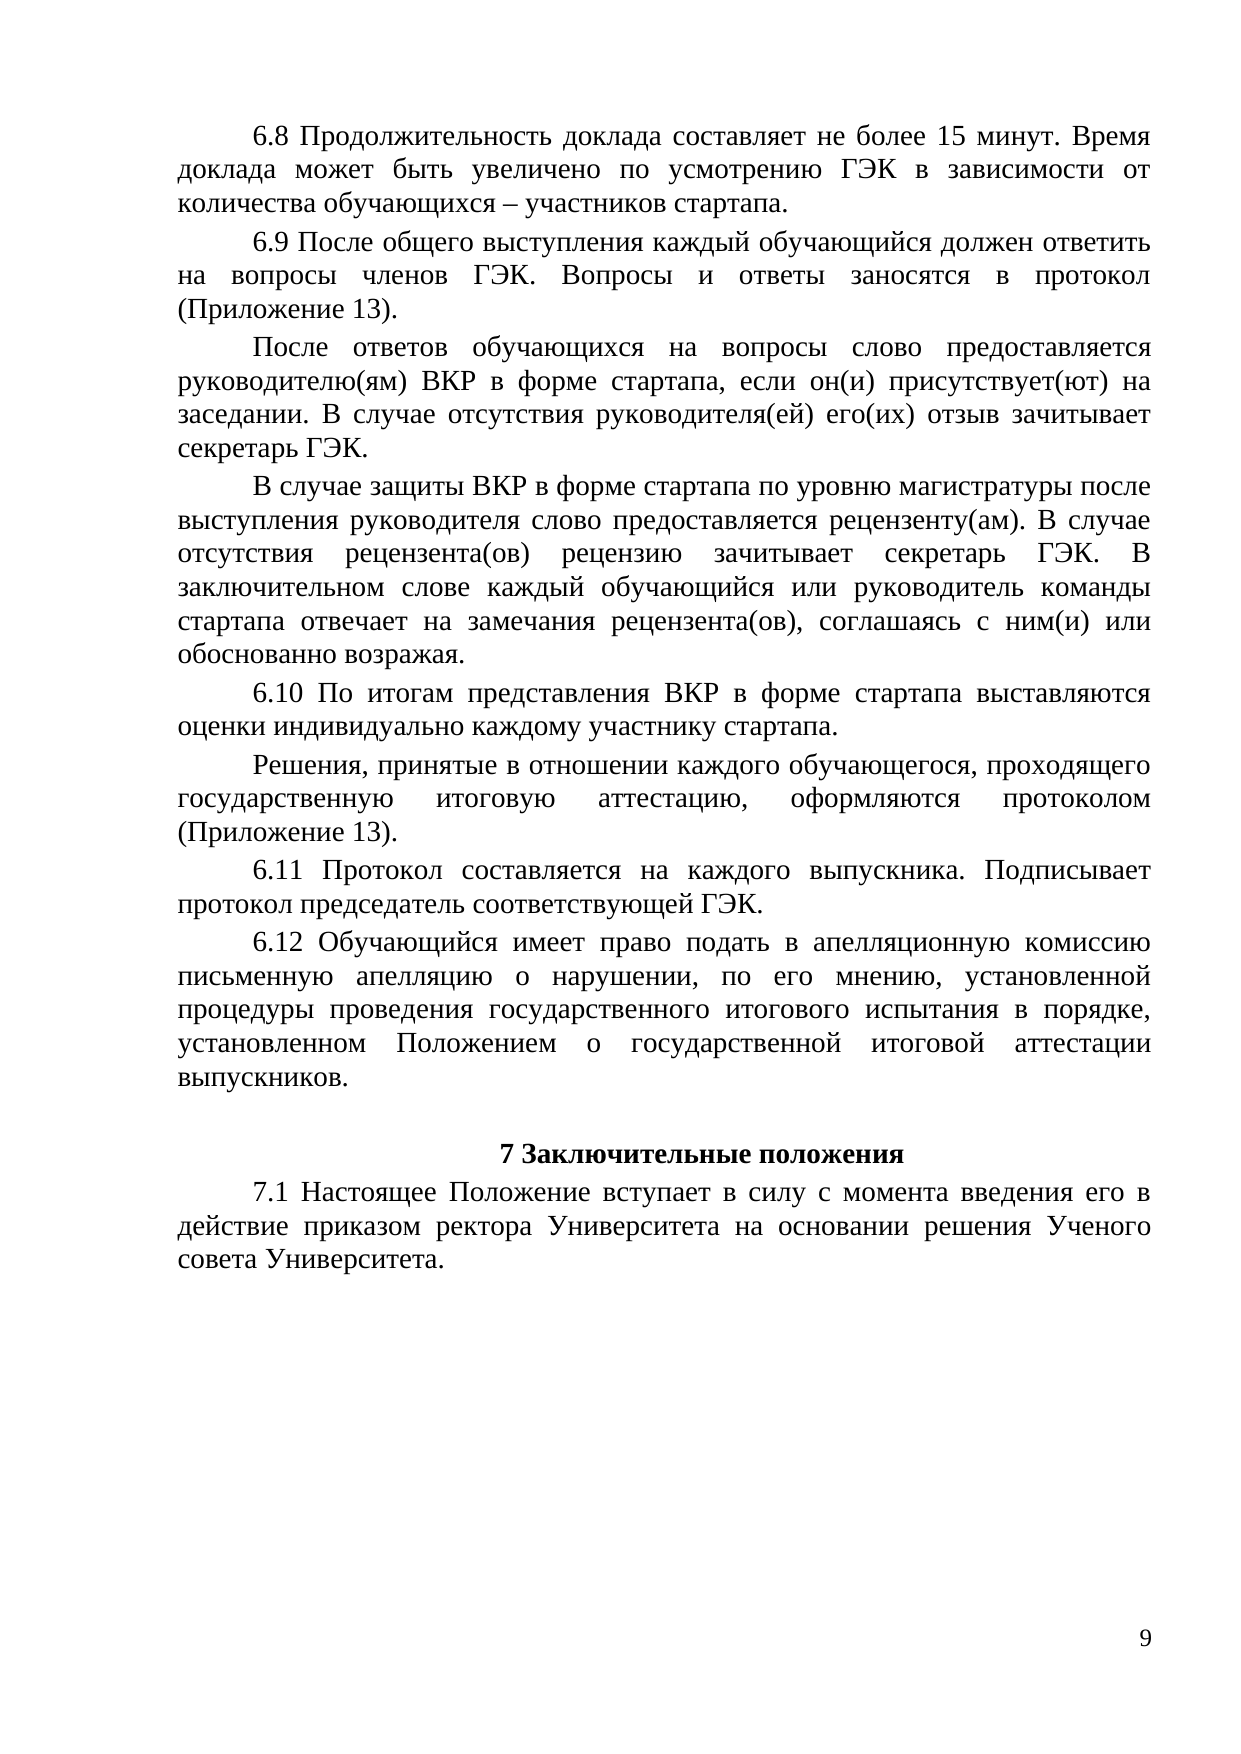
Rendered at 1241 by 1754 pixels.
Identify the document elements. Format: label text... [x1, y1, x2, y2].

text 6.8 Продолжительность доклада составляет не более 15 минут. Время доклада может быть увеличено по усмотрению ГЭК в зависимости от количества обучающихся – участников стартапа. [177, 118, 1152, 219]
text В случае защиты ВКР в форме стартапа по уровню магистратуры после выступления руководителя слово предоставляется рецензенту(ам). В случае отсутствия рецензента(ов) рецензию зачитывает секретарь ГЭК. В заключительном слове каждый обучающийся или руководитель команды стартапа отвечает на замечания рецензента(ов), соглашаясь с ним(и) или обоснованно возражая. [177, 468, 1152, 670]
text 6.11 Протокол составляется на каждого выпускника. Подписывает протокол председатель соответствующей ГЭК. [177, 852, 1152, 919]
text После ответов обучающихся на вопросы слово предоставляется руководителю(ям) ВКР в форме стартапа, если он(и) присутствует(ют) на заседании. В случае отсутствия руководителя(ей) его(их) отзыв зачитывает секретарь ГЭК. [177, 329, 1152, 463]
text Решения, принятые в отношении каждого обучающегося, проходящего государственную итоговую аттестацию, оформляются протоколом (Приложение 13). [177, 747, 1152, 847]
text 6.12 Обучающийся имеет право подать в апелляционную комиссию письменную апелляцию о нарушении, по его мнению, установленной процедуры проведения государственного итогового испытания в порядке, установленном Положением о государственной итоговой аттестации выпускников. [177, 924, 1152, 1092]
text 6.9 После общего выступления каждый обучающийся должен ответить на вопросы членов ГЭК. Вопросы и ответы заносятся в протокол (Приложение 13). [177, 224, 1152, 324]
text 6.10 По итогам представления ВКР в форме стартапа выставляются оценки индивидуально каждому участнику стартапа. [177, 675, 1152, 742]
text 7.1 Настоящее Положение вступает в силу с момента введения его в действие приказом ректора Университета на основании решения Ученого совета Университета. [177, 1174, 1152, 1275]
text 7 Заключительные положения [177, 1136, 1152, 1169]
